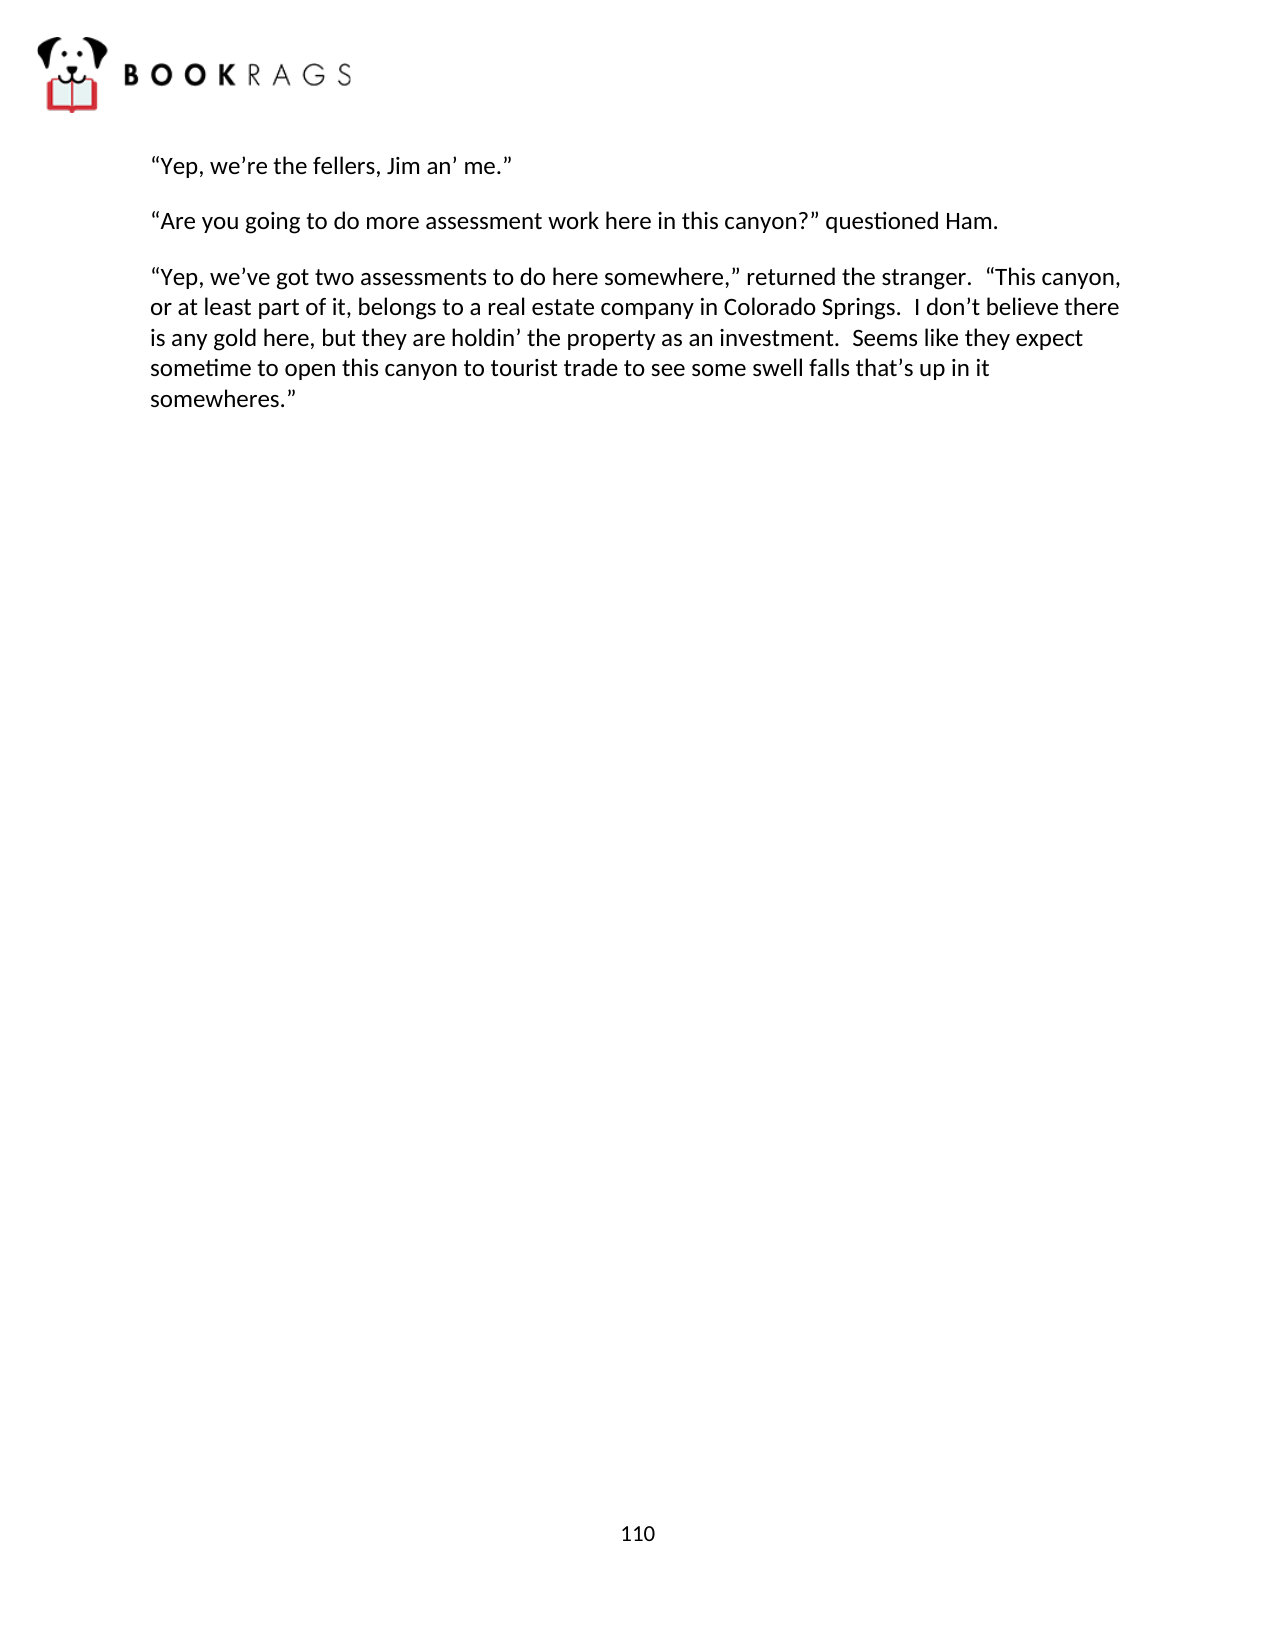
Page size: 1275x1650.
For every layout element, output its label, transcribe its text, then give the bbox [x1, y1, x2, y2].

text “Are you going to do more assessment work here in this canyon?” questioned Ham. [150, 206, 1125, 236]
text “Yep, we’re the fellers, Jim an’ me.” [150, 150, 1125, 181]
text “Yep, we’ve got two assessments to do here somewhere,” returned the stranger. “This canyon, or at least part of it, belongs to a real estate company in Colorado Springs. I don’t believe there is any gold here, but they are holdin’ the property as an investment. Seems like they expect sometime to open this canyon to tourist trade to see some swell falls that’s up in it somewheres.” [150, 261, 1125, 414]
picture [37, 37, 351, 113]
